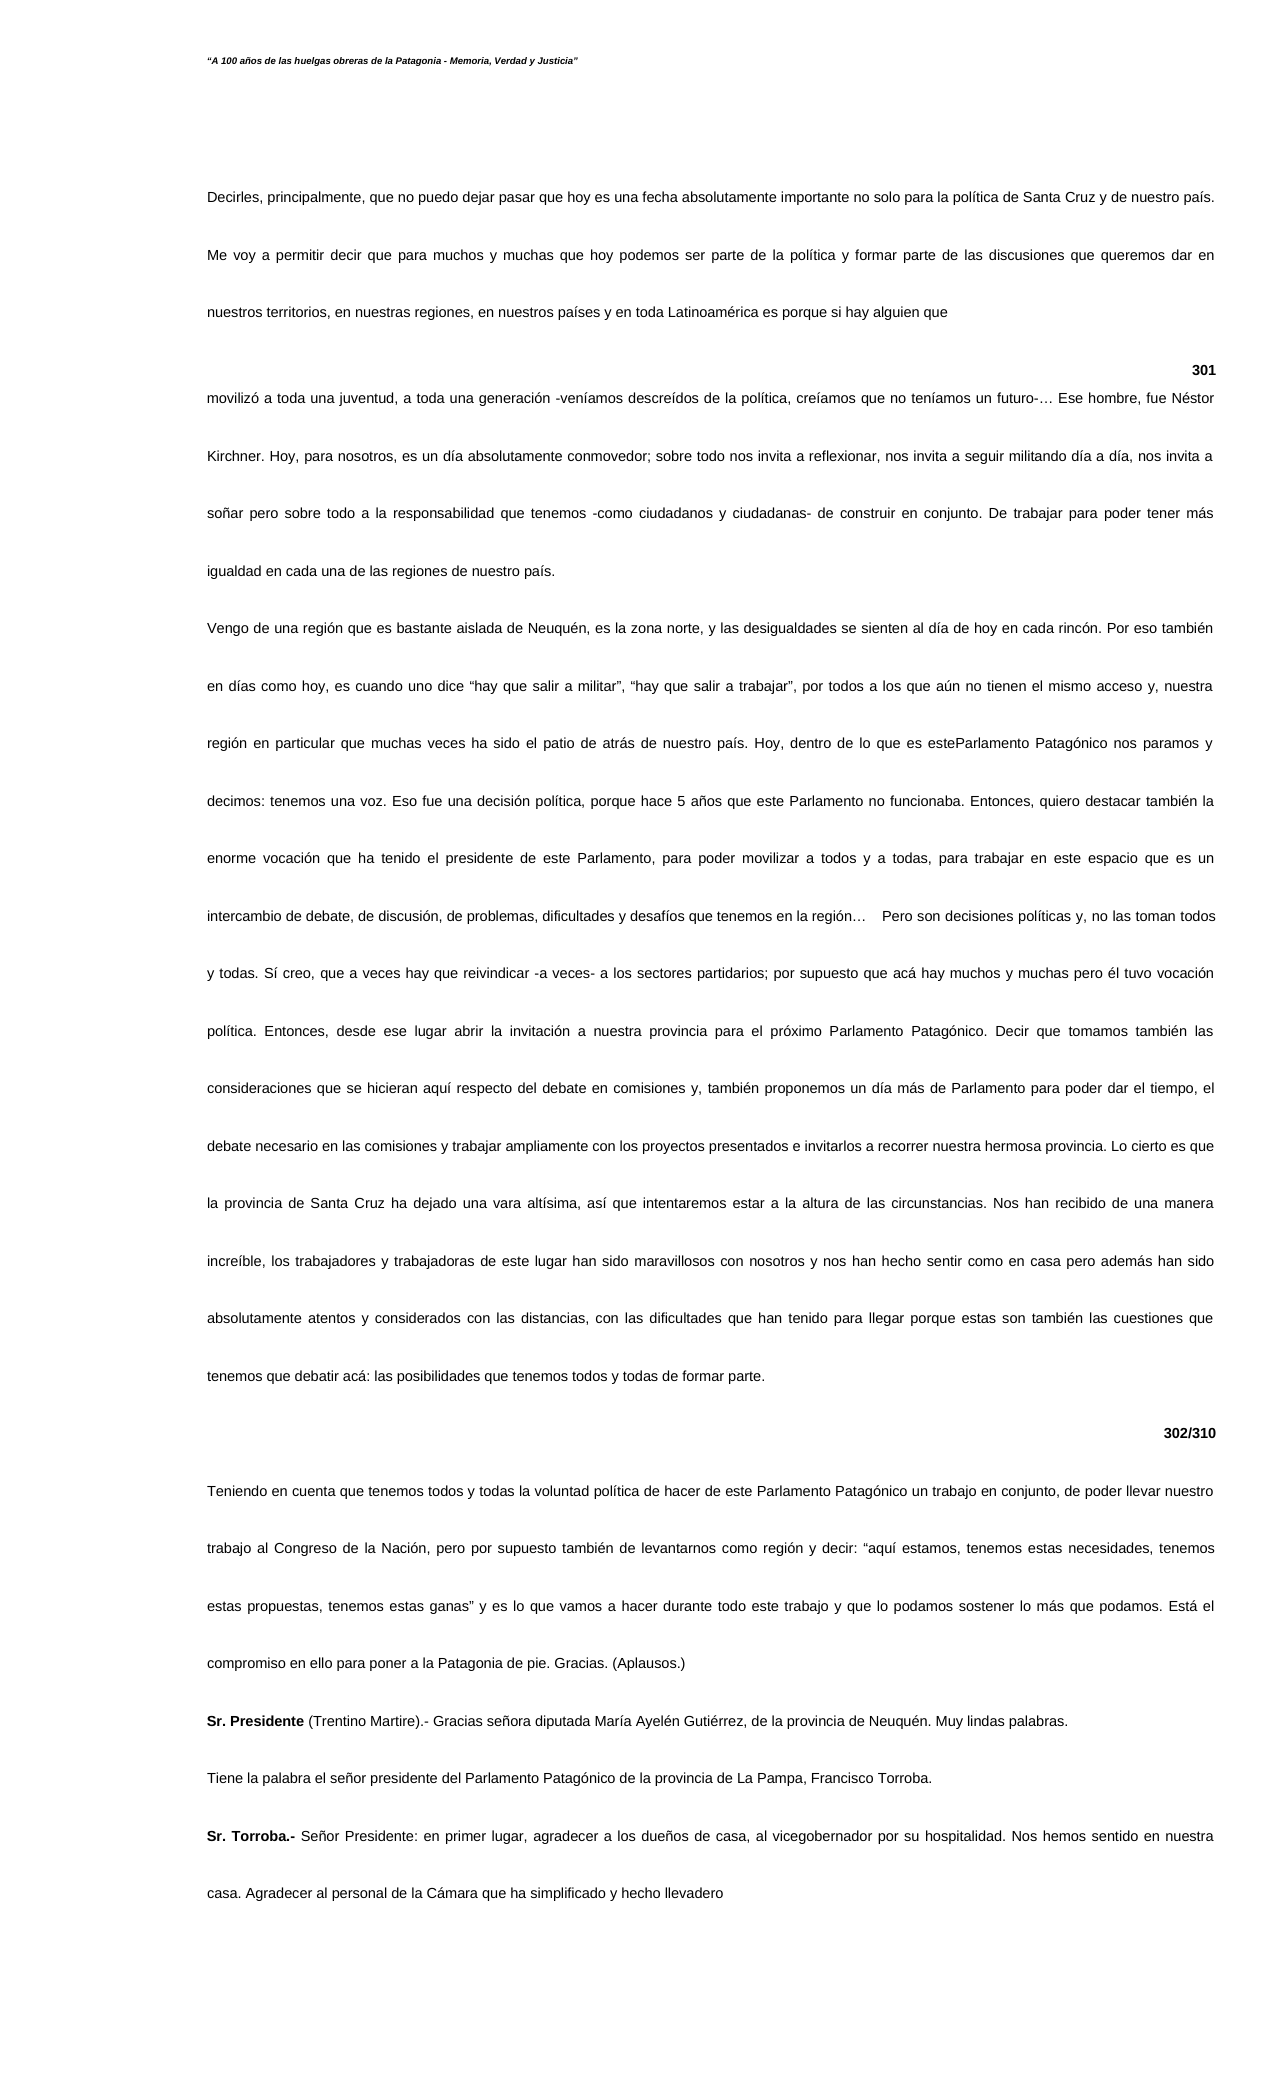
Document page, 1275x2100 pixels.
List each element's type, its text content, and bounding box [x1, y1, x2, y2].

text Teniendo en cuenta que tenemos todos y todas la voluntad política de hacer de este Parlamento Patagónico un trabajo en conjunto, de poder llevar nuestro trabajo al Congreso de la Nación, pero por supuesto también de levantarnos como región y decir: “aquí estamos, tenemos estas necesidades, tenemos estas propuestas, tenemos estas ganas” y es lo que vamos a hacer durante todo este trabajo y que lo podamos sostener lo más que podamos. Está el compromiso en ello para poner a la Patagonia de pie. Gracias. (Aplausos.) [207, 1471, 1216, 1672]
text movilizó a toda una juventud, a toda una generación -veníamos descreídos de la política, creíamos que no teníamos un futuro-… Ese hombre, fue Néstor Kirchner. Hoy, para nosotros, es un día absolutamente conmovedor; sobre todo nos invita a reflexionar, nos invita a seguir militando día a día, nos invita a soñar pero sobre todo a la responsabilidad que tenemos -como ciudadanos y ciudadanas- de construir en conjunto. De trabajar para poder tener más igualdad en cada una de las regiones de nuestro país. [207, 378, 1216, 580]
text Sr. Torroba.- Señor Presidente: en primer lugar, agradecer a los dueños de casa, al vicegobernador por su hospitalidad. Nos hemos sentido en nuestra casa. Agradecer al personal de la Cámara que ha simplificado y hecho llevadero [207, 1816, 1216, 1902]
text Sr. Presidente (Trentino Martire).- Gracias señora diputada María Ayelén Gutiérrez, de la provincia de Neuquén. Muy lindas palabras. [207, 1701, 1216, 1730]
text Tiene la palabra el señor presidente del Parlamento Patagónico de la provincia de La Pampa, Francisco Torroba. [207, 1758, 1216, 1787]
text Decirles, principalmente, que no puedo dejar pasar que hoy es una fecha absolutamente importante no solo para la política de Santa Cruz y de nuestro país. Me voy a permitir decir que para muchos y muchas que hoy podemos ser parte de la política y formar parte de las discusiones que queremos dar en nuestros territorios, en nuestras regiones, en nuestros países y en toda Latinoamérica es porque si hay alguien que [207, 177, 1216, 321]
text 302/310 [207, 1413, 1216, 1442]
text 301 [207, 350, 1216, 378]
text Vengo de una región que es bastante aislada de Neuquén, es la zona norte, y las desigualdades se sienten al día de hoy en cada rincón. Por eso también en días como hoy, es cuando uno dice “hay que salir a militar”, “hay que salir a trabajar”, por todos a los que aún no tienen el mismo acceso y, nuestra región en particular que muchas veces ha sido el patio de atrás de nuestro país. Hoy, dentro de lo que es esteParlamento Patagónico nos paramos y decimos: tenemos una voz. Eso fue una decisión política, porque hace 5 años que este Parlamento no funcionaba. Entonces, quiero destacar también la enorme vocación que ha tenido el presidente de este Parlamento, para poder movilizar a todos y a todas, para trabajar en este espacio que es un intercambio de debate, de discusión, de problemas, dificultades y desafíos que tenemos en la región… Pero son decisiones políticas y, no las toman todos y todas. Sí creo, que a veces hay que reivindicar -a veces- a los sectores partidarios; por supuesto que acá hay muchos y muchas pero él tuvo vocación política. Entonces, desde ese lugar abrir la invitación a nuestra provincia para el próximo Parlamento Patagónico. Decir que tomamos también las consideraciones que se hicieran aquí respecto del debate en comisiones y, también proponemos un día más de Parlamento para poder dar el tiempo, el debate necesario en las comisiones y trabajar ampliamente con los proyectos presentados e invitarlos a recorrer nuestra hermosa provincia. Lo cierto es que la provincia de Santa Cruz ha dejado una vara altísima, así que intentaremos estar a la altura de las circunstancias. Nos han recibido de una manera increíble, los trabajadores y trabajadoras de este lugar han sido maravillosos con nosotros y nos han hecho sentir como en casa pero además han sido absolutamente atentos y considerados con las distancias, con las dificultades que han tenido para llegar porque estas son también las cuestiones que tenemos que debatir acá: las posibilidades que tenemos todos y todas de formar parte. [207, 608, 1216, 1385]
